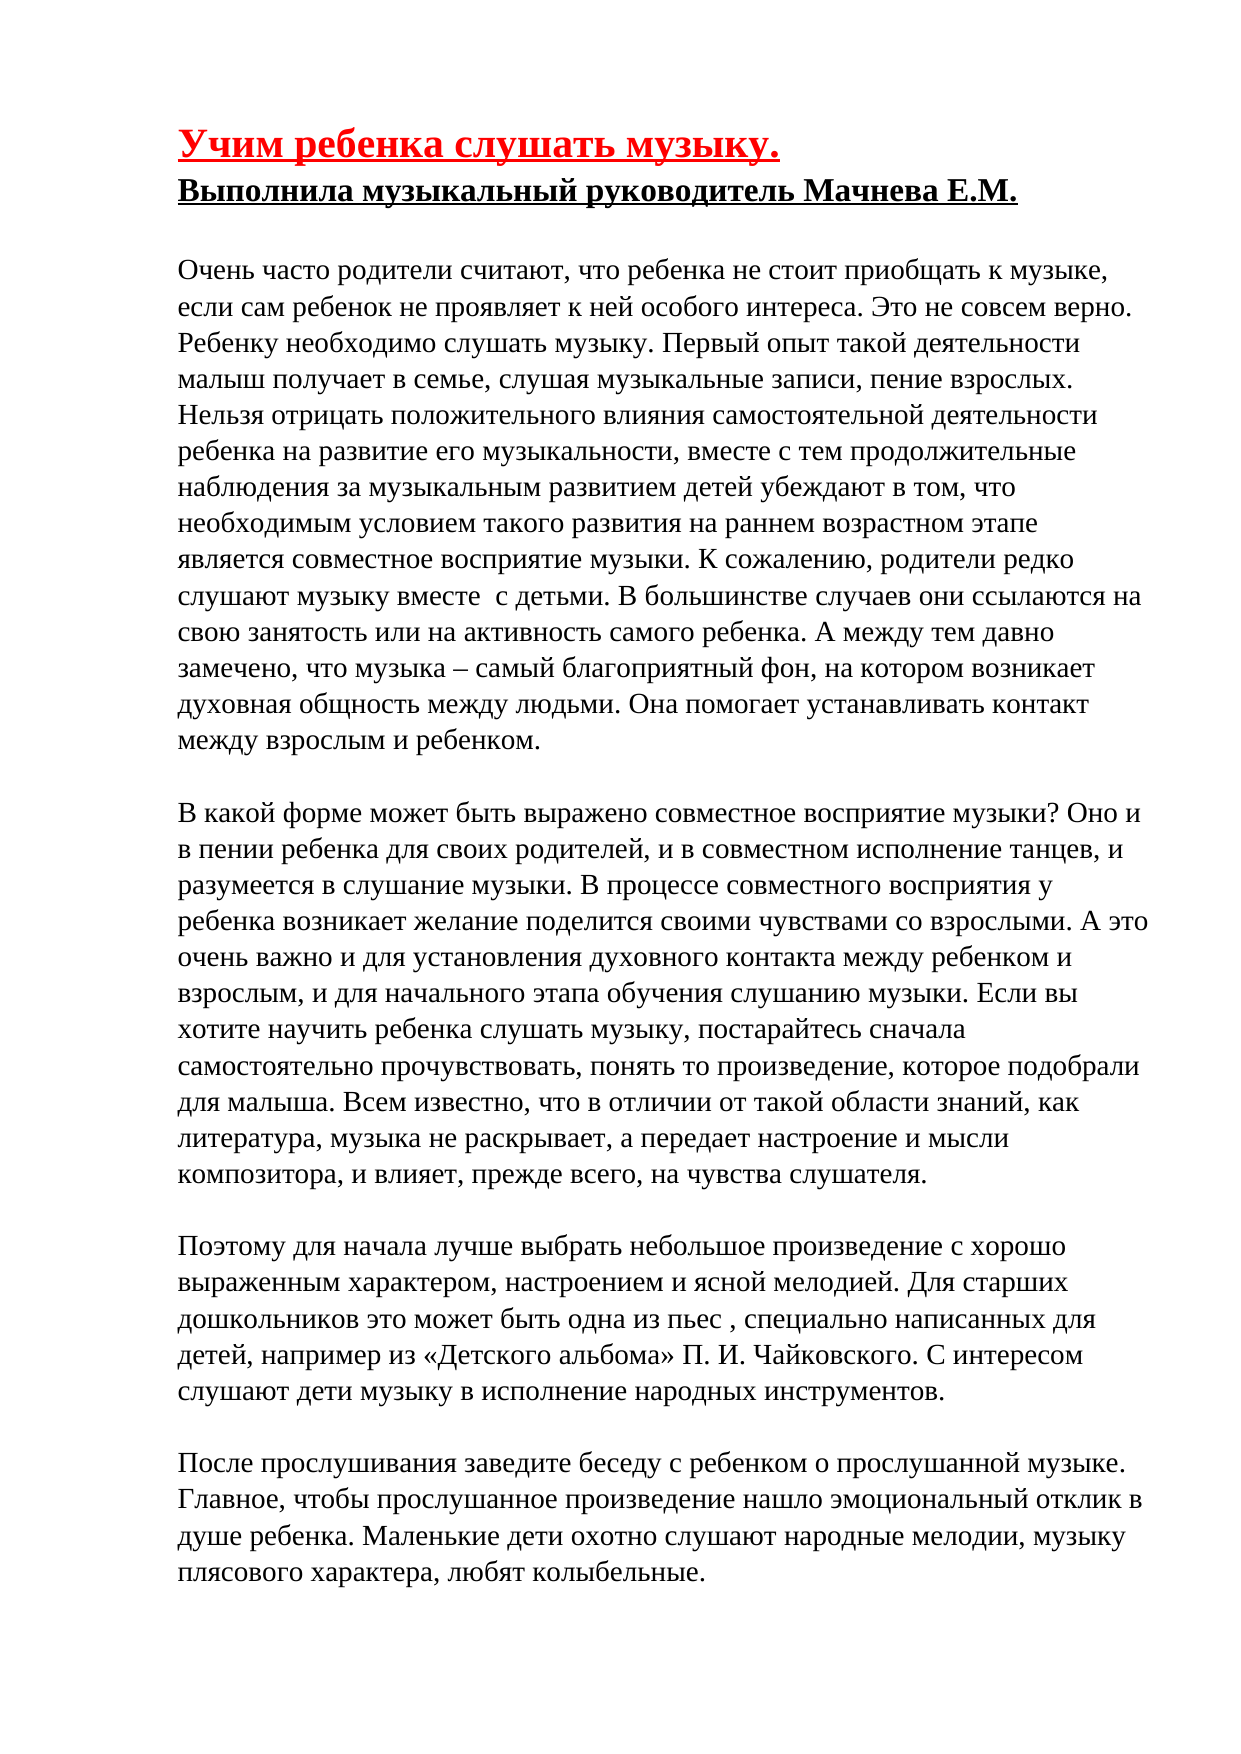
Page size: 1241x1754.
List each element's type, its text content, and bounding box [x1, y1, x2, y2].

text Очень часто родители считают, что ребенка не стоит приобщать к музыке, если сам ребенок не проявляет к ней особого интереса. Это не совсем верно. Ребенку необходимо слушать музыку. Первый опыт такой деятельности малыш получает в семье, слушая музыкальные записи, пение взрослых. Нельзя отрицать положительного влияния самостоятельной деятельности ребенка на развитие его музыкальности, вместе с тем продолжительные наблюдения за музыкальным развитием детей убеждают в том, что необходимым условием такого развития на раннем возрастном этапе является совместное восприятие музыки. К сожалению, родители редко слушают музыку вместе с детьми. В большинстве случаев они ссылаются на свою занятость или на активность самого ребенка. А между тем давно замечено, что музыка – самый благоприятный фон, на котором возникает духовная общность между людьми. Она помогает устанавливать контакт между взрослым и ребенком. [177, 252, 1152, 756]
text Учим ребенка слушать музыку. [177, 118, 1152, 166]
text Поэтому для начала лучше выбрать небольшое произведение с хорошо выраженным характером, настроением и ясной мелодией. Для старших дошкольников это может быть одна из пьес , специально написанных для детей, например из «Детского альбома» П. И. Чайковского. С интересом слушают дети музыку в исполнение народных инструментов. [177, 1228, 1152, 1407]
text После прослушивания заведите беседу с ребенком о прослушанной музыке. Главное, чтобы прослушанное произведение нашло эмоциональный отклик в душе ребенка. Маленькие дети охотно слушают народные мелодии, музыку плясового характера, любят колыбельные. [177, 1445, 1152, 1587]
text Выполнила музыкальный руководитель Мачнева Е.М. [177, 170, 1152, 208]
text В какой форме может быть выражено совместное восприятие музыки? Оно и в пении ребенка для своих родителей, и в совместном исполнение танцев, и разумеется в слушание музыки. В процессе совместного восприятия у ребенка возникает желание поделится своими чувствами со взрослыми. А это очень важно и для установления духовного контакта между ребенком и взрослым, и для начального этапа обучения слушанию музыки. Если вы хотите научить ребенка слушать музыку, постарайтесь сначала самостоятельно прочувствовать, понять то произведение, которое подобрали для малыша. Всем известно, что в отличии от такой области знаний, как литература, музыка не раскрывает, а передает настроение и мысли композитора, и влияет, прежде всего, на чувства слушателя. [177, 795, 1152, 1190]
